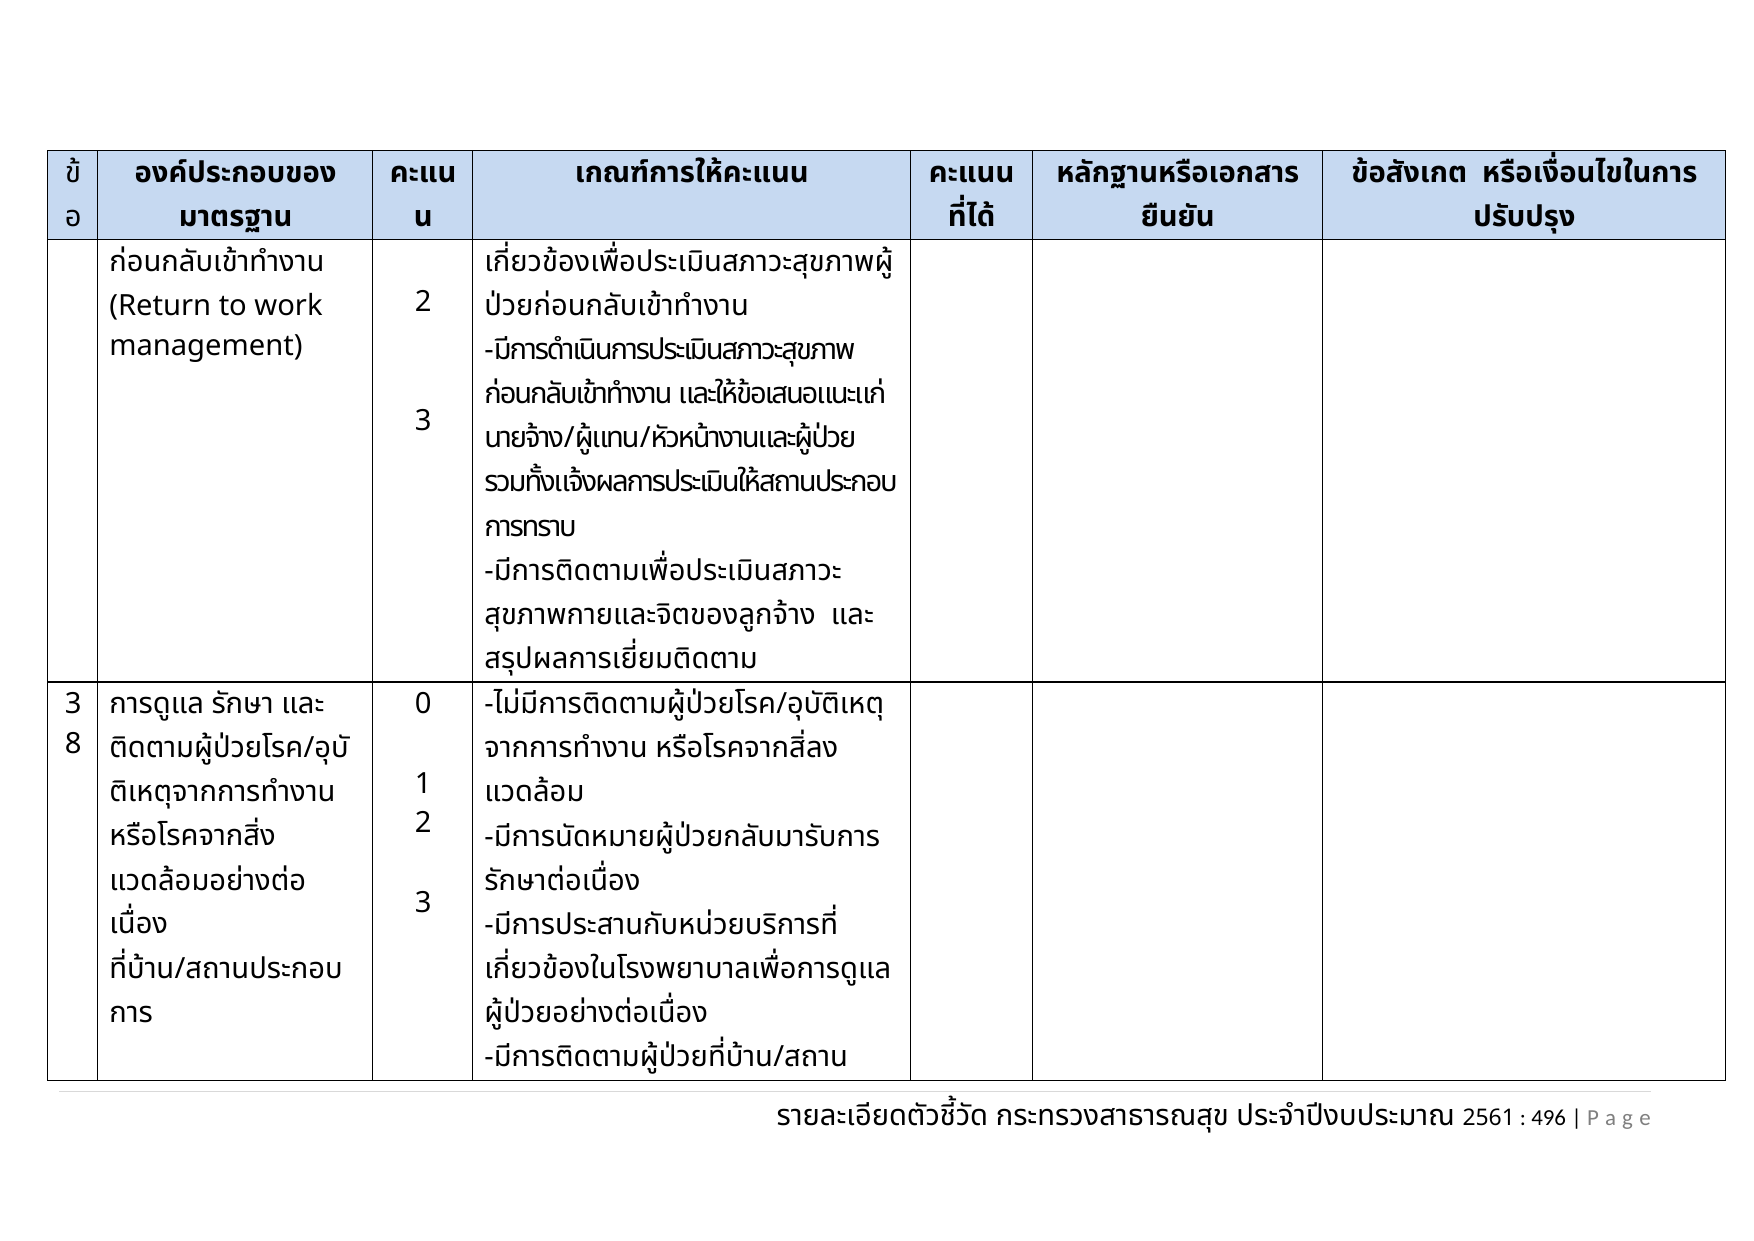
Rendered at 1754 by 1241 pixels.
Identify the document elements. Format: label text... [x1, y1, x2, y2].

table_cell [473, 683, 910, 1080]
table_cell 0 1 2 3 [373, 240, 472, 681]
table_cell 37 [48, 240, 97, 681]
table_cell [1323, 240, 1725, 681]
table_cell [473, 240, 910, 681]
table_header คะแนน ที่ได้ [911, 151, 1032, 239]
table_header คะแนน [373, 151, 472, 239]
table_cell [911, 240, 1032, 681]
table_cell [911, 683, 1032, 1080]
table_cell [98, 240, 372, 681]
table_header ข้อสังเกต หรือเงื่อนไขในการปรับปรุง [1323, 151, 1725, 239]
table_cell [98, 683, 372, 1080]
table_cell [1033, 683, 1322, 1080]
table_cell [1323, 683, 1725, 1080]
table_header เกณฑ์การให้คะแนน [473, 151, 910, 239]
table_header องค์ประกอบของมาตรฐาน [98, 151, 372, 239]
table_cell 0 1 2 3 [373, 683, 472, 1080]
table_cell [1033, 240, 1322, 681]
table_cell 38 [48, 683, 97, 1080]
table_header หลักฐานหรือเอกสารยืนยัน [1033, 151, 1322, 239]
table_header ข้อ [48, 151, 97, 239]
